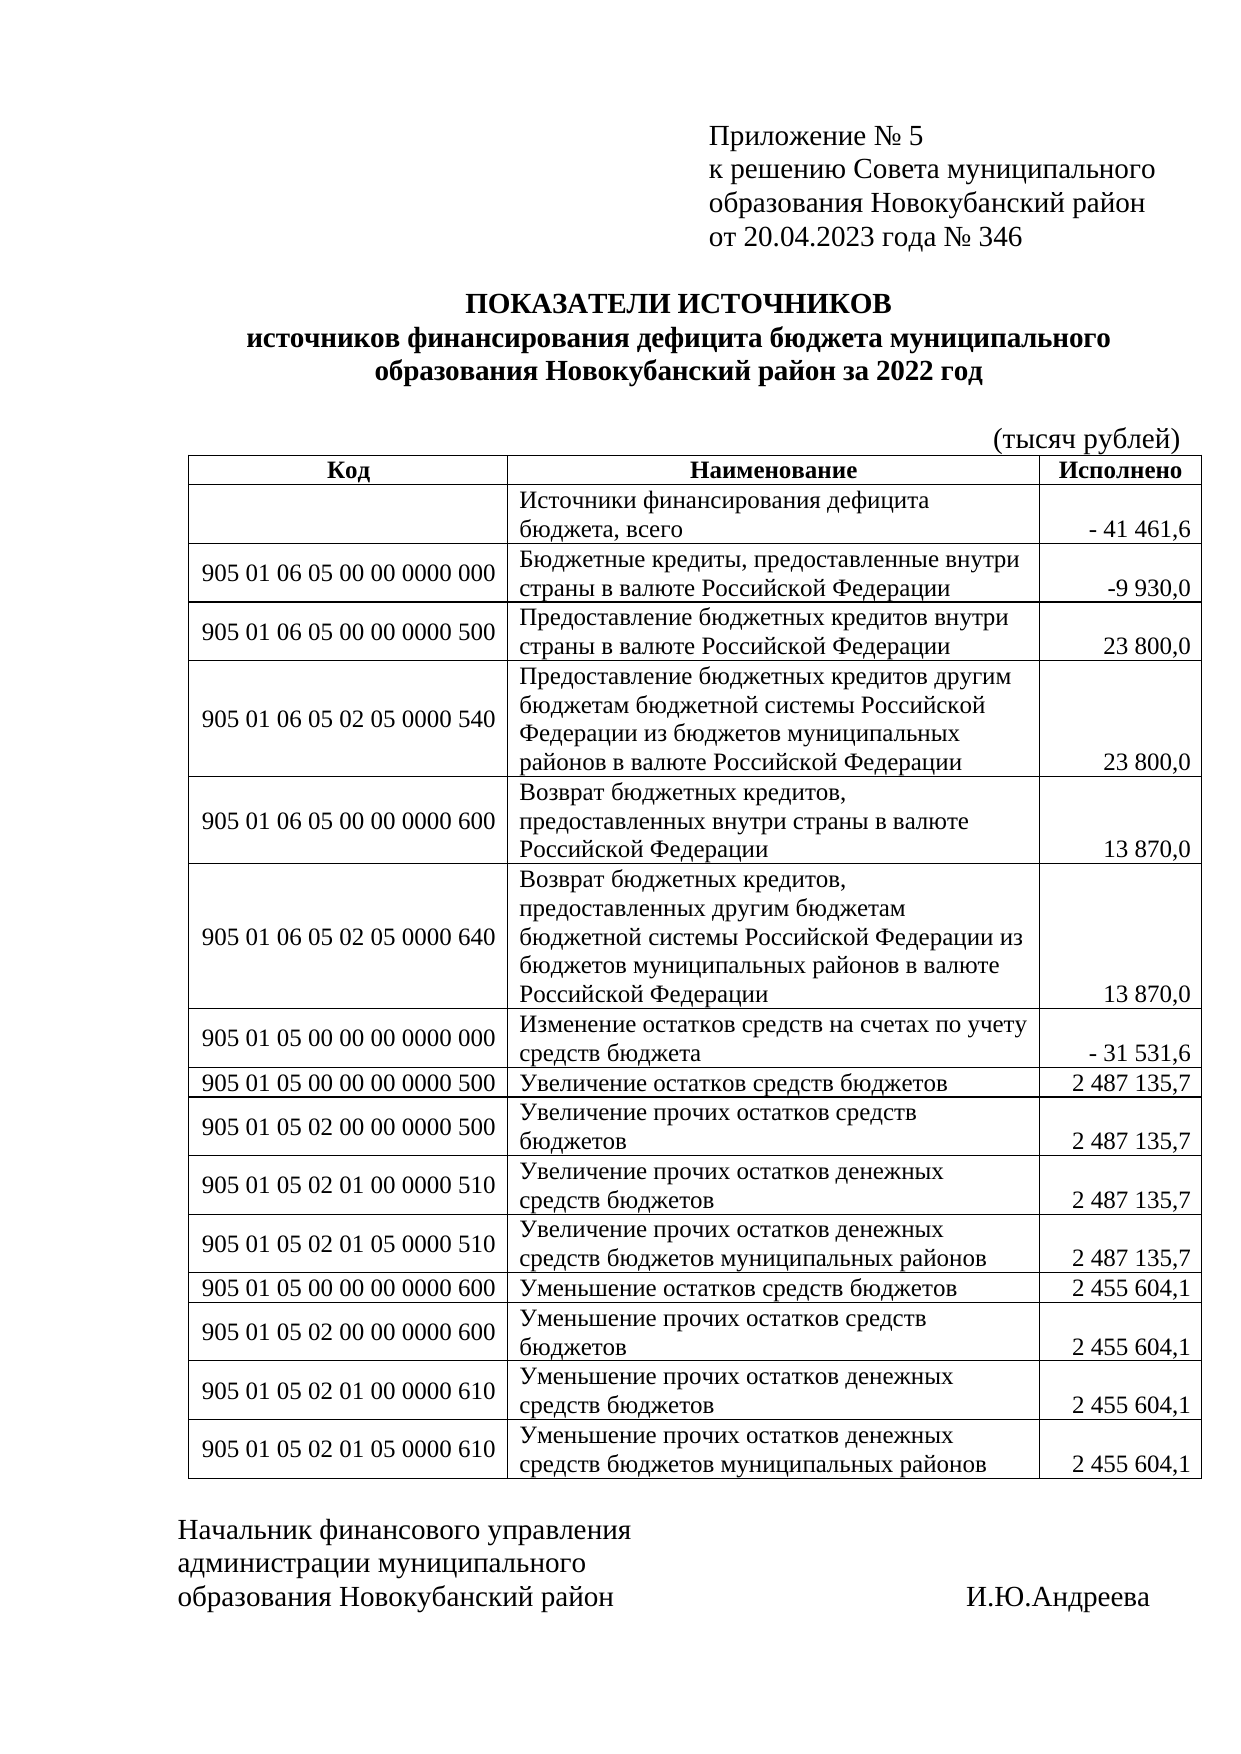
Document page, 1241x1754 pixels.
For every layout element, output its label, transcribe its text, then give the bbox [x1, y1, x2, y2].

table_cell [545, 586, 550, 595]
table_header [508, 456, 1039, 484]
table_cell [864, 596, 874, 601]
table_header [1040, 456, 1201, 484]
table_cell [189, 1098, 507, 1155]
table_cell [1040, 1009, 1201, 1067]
text администрации муниципального [177, 1546, 1181, 1579]
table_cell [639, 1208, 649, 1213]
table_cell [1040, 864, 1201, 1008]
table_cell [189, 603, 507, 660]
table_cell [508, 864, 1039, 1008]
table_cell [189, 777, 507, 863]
text к решению Совета муниципального образования Новокубанский район [709, 152, 1181, 219]
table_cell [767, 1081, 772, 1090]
text источников финансирования дефицита бюджета муниципального образования Новокубанский район за 2022 год [177, 320, 1180, 387]
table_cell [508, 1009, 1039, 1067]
text (тысяч рублей) [177, 421, 1180, 454]
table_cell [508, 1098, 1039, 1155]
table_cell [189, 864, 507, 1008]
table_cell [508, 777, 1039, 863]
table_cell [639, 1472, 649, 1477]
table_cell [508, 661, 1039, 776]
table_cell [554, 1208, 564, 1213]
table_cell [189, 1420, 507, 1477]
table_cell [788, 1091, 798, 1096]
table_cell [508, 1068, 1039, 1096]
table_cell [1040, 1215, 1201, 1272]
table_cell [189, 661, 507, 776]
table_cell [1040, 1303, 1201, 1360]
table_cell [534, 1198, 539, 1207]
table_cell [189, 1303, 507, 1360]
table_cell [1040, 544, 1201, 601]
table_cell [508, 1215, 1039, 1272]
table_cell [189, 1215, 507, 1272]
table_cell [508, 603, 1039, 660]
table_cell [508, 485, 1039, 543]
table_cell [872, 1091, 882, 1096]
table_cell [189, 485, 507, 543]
text Приложение № 5 [709, 118, 1181, 152]
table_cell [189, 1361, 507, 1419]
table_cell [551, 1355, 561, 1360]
text Начальник финансового управления [177, 1512, 1181, 1546]
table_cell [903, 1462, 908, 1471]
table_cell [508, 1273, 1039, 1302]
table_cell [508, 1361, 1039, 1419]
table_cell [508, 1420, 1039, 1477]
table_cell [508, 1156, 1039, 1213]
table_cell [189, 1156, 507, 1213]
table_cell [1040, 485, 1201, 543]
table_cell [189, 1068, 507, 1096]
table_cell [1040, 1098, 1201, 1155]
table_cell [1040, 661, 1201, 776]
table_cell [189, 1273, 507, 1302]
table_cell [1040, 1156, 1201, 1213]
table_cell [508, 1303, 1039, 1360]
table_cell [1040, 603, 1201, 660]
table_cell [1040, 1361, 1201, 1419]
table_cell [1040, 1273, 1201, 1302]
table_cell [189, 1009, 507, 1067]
text образования Новокубанский район И.Ю.Андреева [177, 1579, 1181, 1613]
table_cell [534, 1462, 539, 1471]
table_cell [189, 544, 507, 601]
text от 20.04.2023 года № 346 [709, 219, 1181, 252]
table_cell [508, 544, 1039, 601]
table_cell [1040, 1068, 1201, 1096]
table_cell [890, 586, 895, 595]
text ПОКАЗАТЕЛИ ИСТОЧНИКОВ [177, 286, 1180, 320]
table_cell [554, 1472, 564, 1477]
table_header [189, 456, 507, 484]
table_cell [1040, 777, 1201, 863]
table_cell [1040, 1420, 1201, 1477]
